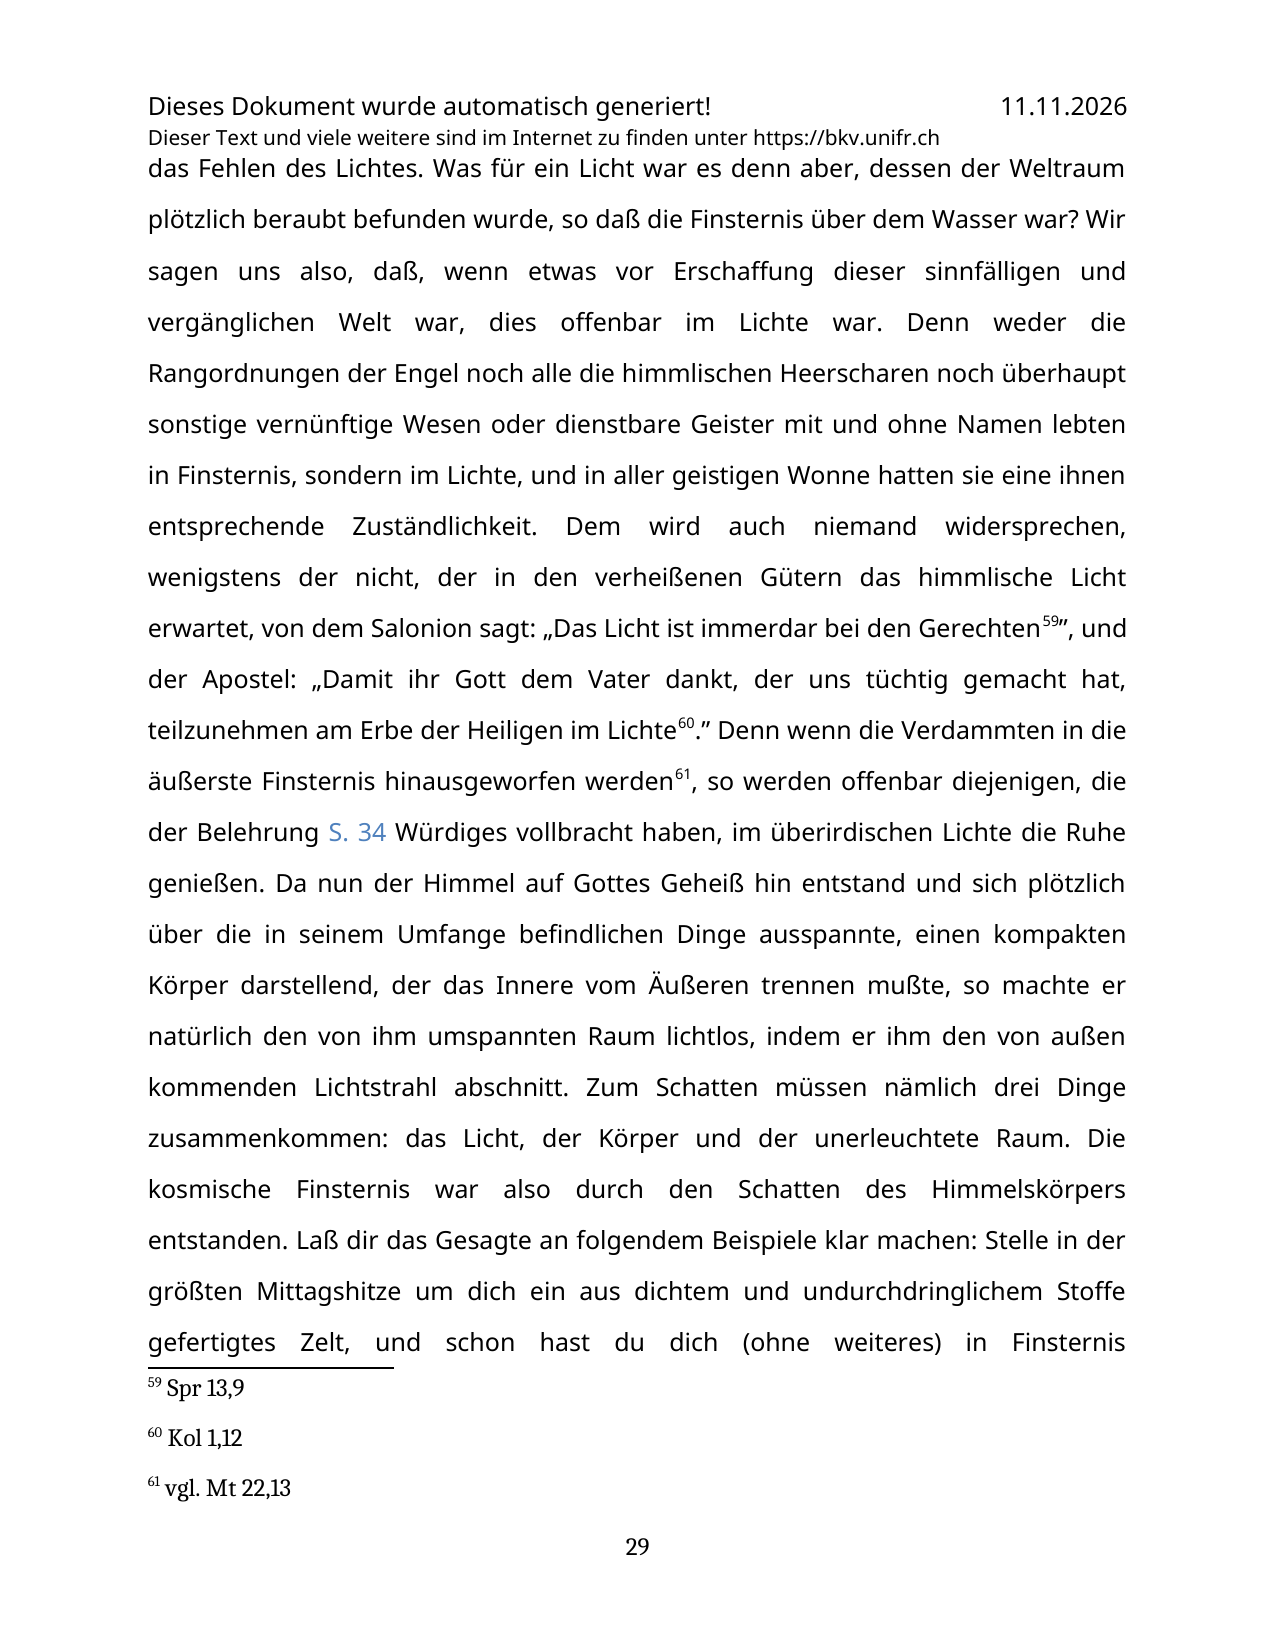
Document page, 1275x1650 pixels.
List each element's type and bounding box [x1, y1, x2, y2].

text [148, 151, 1127, 1359]
